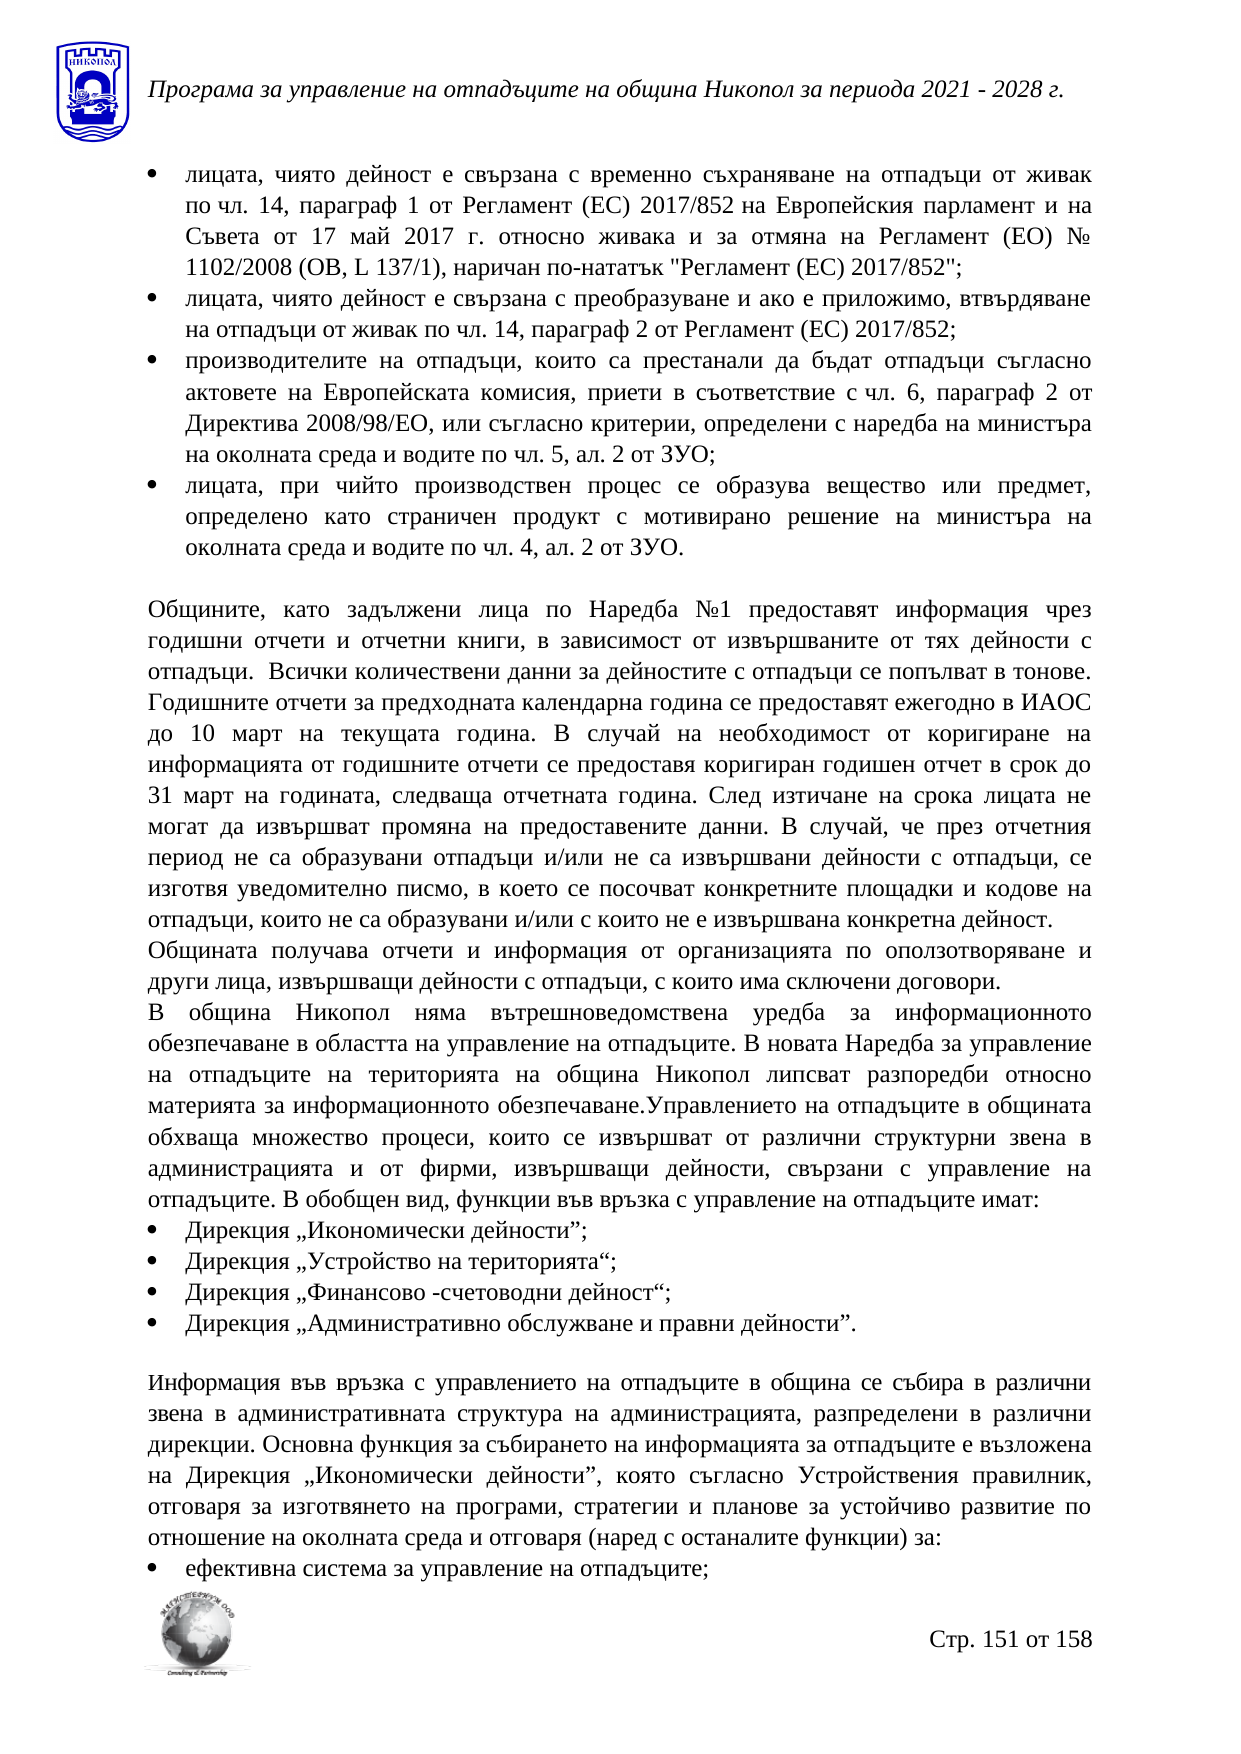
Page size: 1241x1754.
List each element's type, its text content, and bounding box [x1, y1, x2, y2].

list лицата, при чийто производствен процес се образува вещество или предмет, определено като страничен продукт с мотивирано решение на министъра на околната среда и водите по чл. 4, ал. 2 от ЗУО. [148, 470, 1093, 561]
picture [53, 40, 132, 144]
picture [143, 1580, 252, 1688]
text Общините, като задължени лица по Наредба №1 предоставят информация чрез годишни отчети и отчетни книги, в зависимост от извършваните от тях дейности с отпадъци. Всички количествени данни за дейностите с отпадъци се попълват в тонове. Годишните отчети за предходната календарна година се предоставят ежегодно в ИАОС до 10 март на текущата година. В случай на необходимост от коригиране на информацията от годишните отчети се предоставя коригиран годишен отчет в срок до 31 март на годината, следваща отчетната година. След изтичане на срока лицата не могат да извършват промяна на предоставените данни. В случай, че през отчетния период не са образувани отпадъци и/или не са извършвани дейности с отпадъци, се изготвя уведомително писмо, в което се посочват конкретните площадки и кодове на отпадъци, които не са образувани и/или с които не е извършвана конкретна дейност. [148, 594, 1093, 933]
list Дирекция „Финансово -счетоводни дейност“; [148, 1277, 1093, 1306]
text Общината получава отчети и информация от организацията по оползотворяване и други лица, извършващи дейности с отпадъци, с които има сключени договори. [148, 935, 1093, 995]
list Дирекция „Административно обслужване и правни дейности”. [148, 1308, 1093, 1337]
text В община Никопол няма вътрешноведомствена уредба за информационното обезпечаване в областта на управление на отпадъците. В новата Наредба за управление на отпадъците на територията на община Никопол липсват разпоредби относно материята за информационното обезпечаване.Управлението на отпадъците в общината обхваща множество процеси, които се извършват от различни структурни звена в администрацията и от фирми, извършващи дейности, свързани с управление на отпадъците. В обобщен вид, функции във връзка с управление на отпадъците имат: [148, 997, 1093, 1212]
list ефективна система за управление на отпадъците; [148, 1553, 1093, 1582]
list лицата, чиято дейност е свързана с преобразуване и ако е приложимо, втвърдяване на отпадъци от живак по чл. 14, параграф 2 от Регламент (ЕС) 2017/852; [148, 283, 1093, 343]
list Дирекция „Икономически дейности”; [148, 1215, 1093, 1243]
list Дирекция „Устройство на територията“; [148, 1246, 1093, 1274]
list производителите на отпадъци, които са престанали да бъдат отпадъци съгласно актовете на Европейската комисия, приети в съответствие с чл. 6, параграф 2 от Директива 2008/98/ЕО, или съгласно критерии, определени с наредба на министъра на околната среда и водите по чл. 5, ал. 2 от ЗУО; [148, 346, 1093, 467]
list лицата, чиято дейност е свързана с временно съхраняване на отпадъци от живак по чл. 14, параграф 1 от Регламент (ЕС) 2017/852 на Европейския парламент и на Съвета от 17 май 2017 г. относно живака и за отмяна на Регламент (ЕО) № 1102/2008 (ОВ, L 137/1), наричан по-нататък "Регламент (ЕС) 2017/852"; [148, 159, 1093, 281]
text Информация във връзка с управлението на отпадъците в община се събира в различни звена в административната структура на администрацията, разпределени в различни дирекции. Основна функция за събирането на информацията за отпадъците е възложена на Дирекция „Икономически дейности”, която съгласно Устройствения правилник, отговаря за изготвянето на програми, стратегии и планове за устойчиво развитие по отношение на околната среда и отговаря (наред с останалите функции) за: [148, 1367, 1093, 1551]
